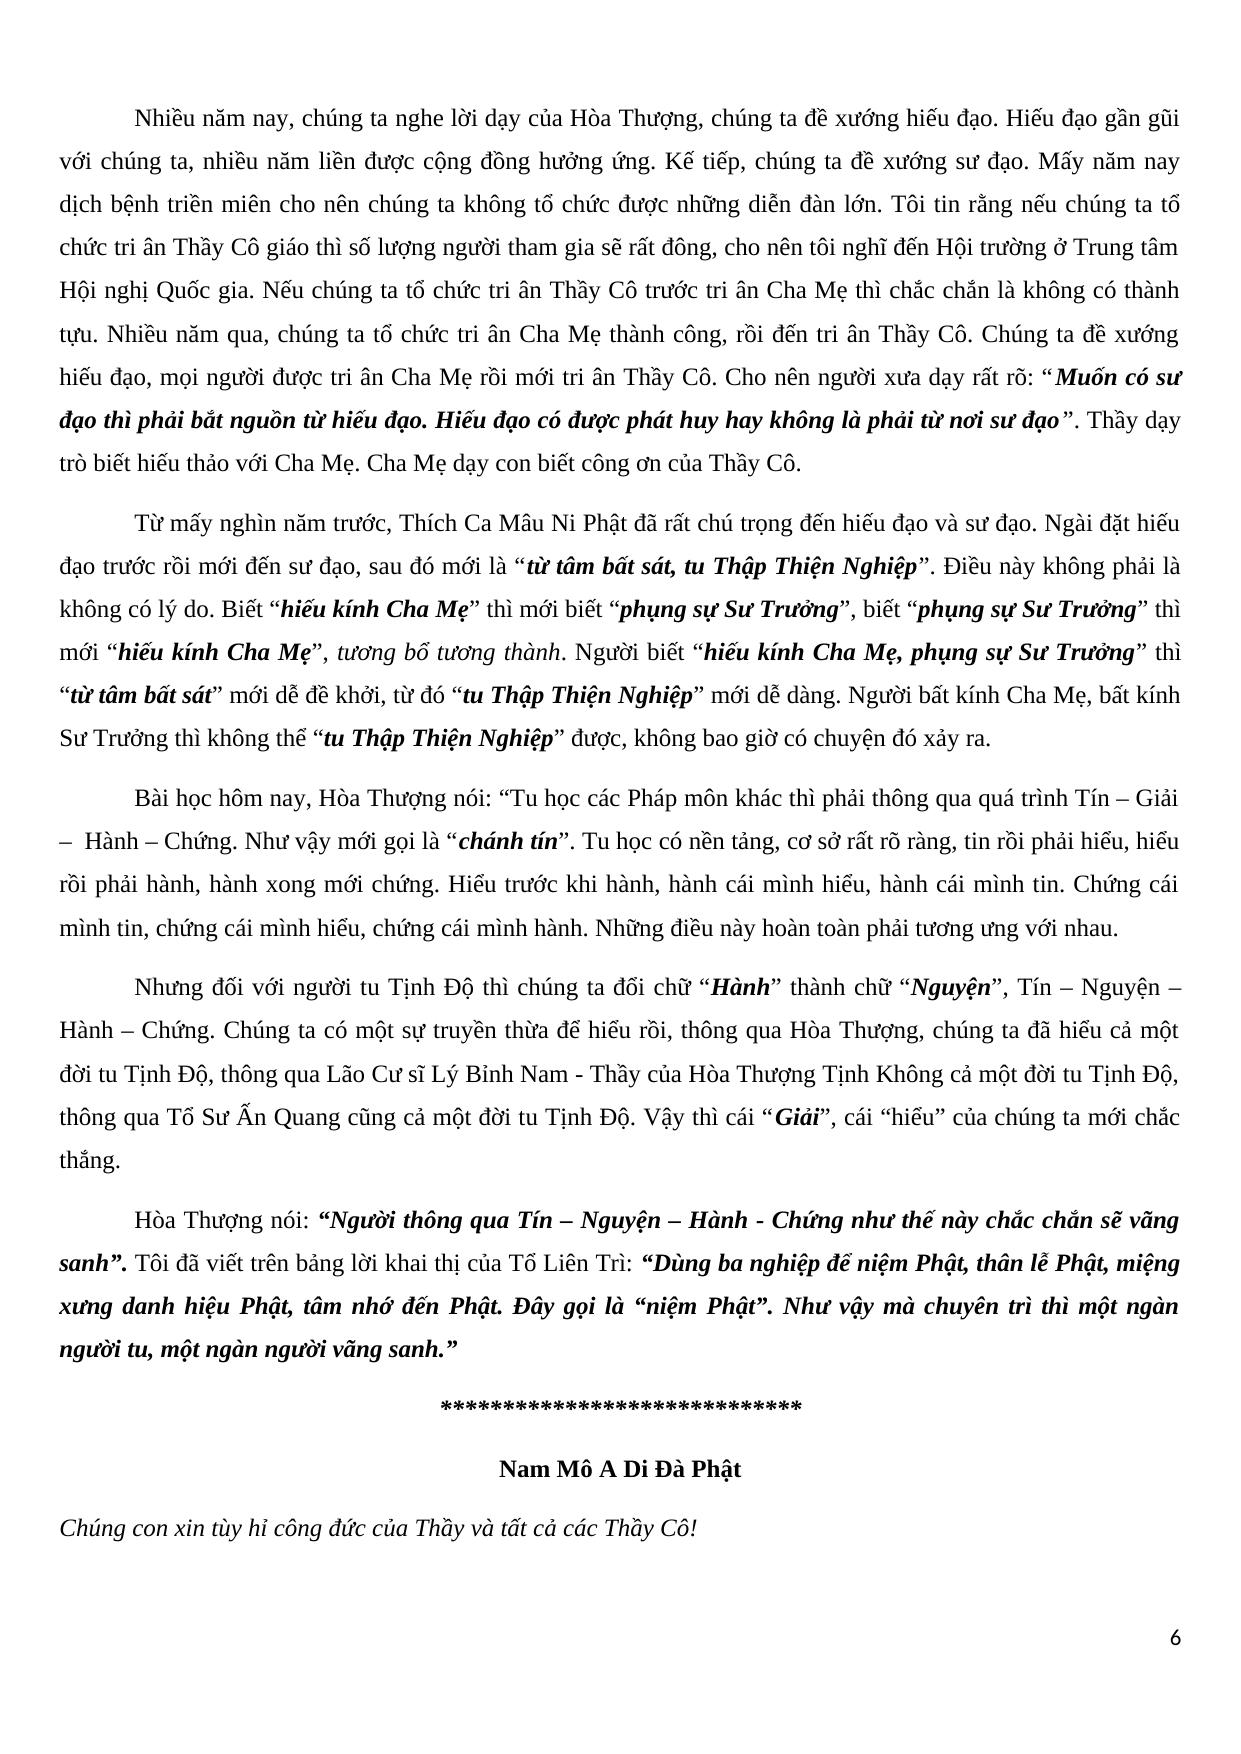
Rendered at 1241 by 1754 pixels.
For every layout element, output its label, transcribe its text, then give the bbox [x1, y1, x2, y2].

text Nhưng đối với người tu Tịnh Độ thì chúng ta đổi chữ “Hành” thành chữ “Nguyện”, Tín – Nguyện – Hành – Chứng. Chúng ta có một sự truyền thừa để hiểu rồi, thông qua Hòa Thượng, chúng ta đã hiểu cả một đời tu Tịnh Độ, thông qua Lão Cư sĩ Lý Bỉnh Nam - Thầy của Hòa Thượng Tịnh Không cả một đời tu Tịnh Độ, thông qua Tổ Sư Ấn Quang cũng cả một đời tu Tịnh Độ. Vậy thì cái “Giải”, cái “hiểu” của chúng ta mới chắc thắng. [59, 972, 1181, 1174]
text Từ mấy nghìn năm trước, Thích Ca Mâu Ni Phật đã rất chú trọng đến hiếu đạo và sư đạo. Ngài đặt hiếu đạo trước rồi mới đến sư đạo, sau đó mới là “từ tâm bất sát, tu Thập Thiện Nghiệp”. Điều này không phải là không có lý do. Biết “hiếu kính Cha Mẹ” thì mới biết “phụng sự Sư Trưởng”, biết “phụng sự Sư Trưởng” thì mới “hiếu kính Cha Mẹ”, tương bổ tương thành. Người biết “hiếu kính Cha Mẹ, phụng sự Sư Trưởng” thì “từ tâm bất sát” mới dễ đề khởi, từ đó “tu Thập Thiện Nghiệp” mới dễ dàng. Người bất kính Cha Mẹ, bất kính Sư Trưởng thì không thể “tu Thập Thiện Nghiệp” được, không bao giờ có chuyện đó xảy ra. [59, 508, 1181, 752]
text Chúng con xin tùy hỉ công đức của Thầy và tất cả các Thầy Cô! [59, 1513, 1181, 1542]
text ***************************** [59, 1394, 1181, 1423]
text Bài học hôm nay, Hòa Thượng nói: “Tu học các Pháp môn khác thì phải thông qua quá trình Tín – Giải – Hành – Chứng. Như vậy mới gọi là “chánh tín”. Tu học có nền tảng, cơ sở rất rõ ràng, tin rồi phải hiểu, hiểu rồi phải hành, hành xong mới chứng. Hiểu trước khi hành, hành cái mình hiểu, hành cái mình tin. Chứng cái mình tin, chứng cái mình hiểu, chứng cái mình hành. Những điều này hoàn toàn phải tương ưng với nhau. [59, 783, 1181, 941]
text Nam Mô A Di Đà Phật [59, 1454, 1181, 1482]
text Hòa Thượng nói: “Người thông qua Tín – Nguyện – Hành - Chứng như thế này chắc chắn sẽ vãng sanh”. Tôi đã viết trên bảng lời khai thị của Tổ Liên Trì: “Dùng ba nghiệp để niệm Phật, thân lễ Phật, miệng xưng danh hiệu Phật, tâm nhớ đến Phật. Đây gọi là “niệm Phật”. Như vậy mà chuyên trì thì một ngàn người tu, một ngàn người vãng sanh.” [59, 1205, 1181, 1363]
text Nhiều năm nay, chúng ta nghe lời dạy của Hòa Thượng, chúng ta đề xướng hiếu đạo. Hiếu đạo gần gũi với chúng ta, nhiều năm liền được cộng đồng hưởng ứng. Kế tiếp, chúng ta đề xướng sư đạo. Mấy năm nay dịch bệnh triền miên cho nên chúng ta không tổ chức được những diễn đàn lớn. Tôi tin rằng nếu chúng ta tổ chức tri ân Thầy Cô giáo thì số lượng người tham gia sẽ rất đông, cho nên tôi nghĩ đến Hội trường ở Trung tâm Hội nghị Quốc gia. Nếu chúng ta tổ chức tri ân Thầy Cô trước tri ân Cha Mẹ thì chắc chắn là không có thành tựu. Nhiều năm qua, chúng ta tổ chức tri ân Cha Mẹ thành công, rồi đến tri ân Thầy Cô. Chúng ta đề xướng hiếu đạo, mọi người được tri ân Cha Mẹ rồi mới tri ân Thầy Cô. Cho nên người xưa dạy rất rõ: “Muốn có sư đạo thì phải bắt nguồn từ hiếu đạo. Hiếu đạo có được phát huy hay không là phải từ nơi sư đạo”. Thầy dạy trò biết hiếu thảo với Cha Mẹ. Cha Mẹ dạy con biết công ơn của Thầy Cô. [59, 103, 1181, 477]
